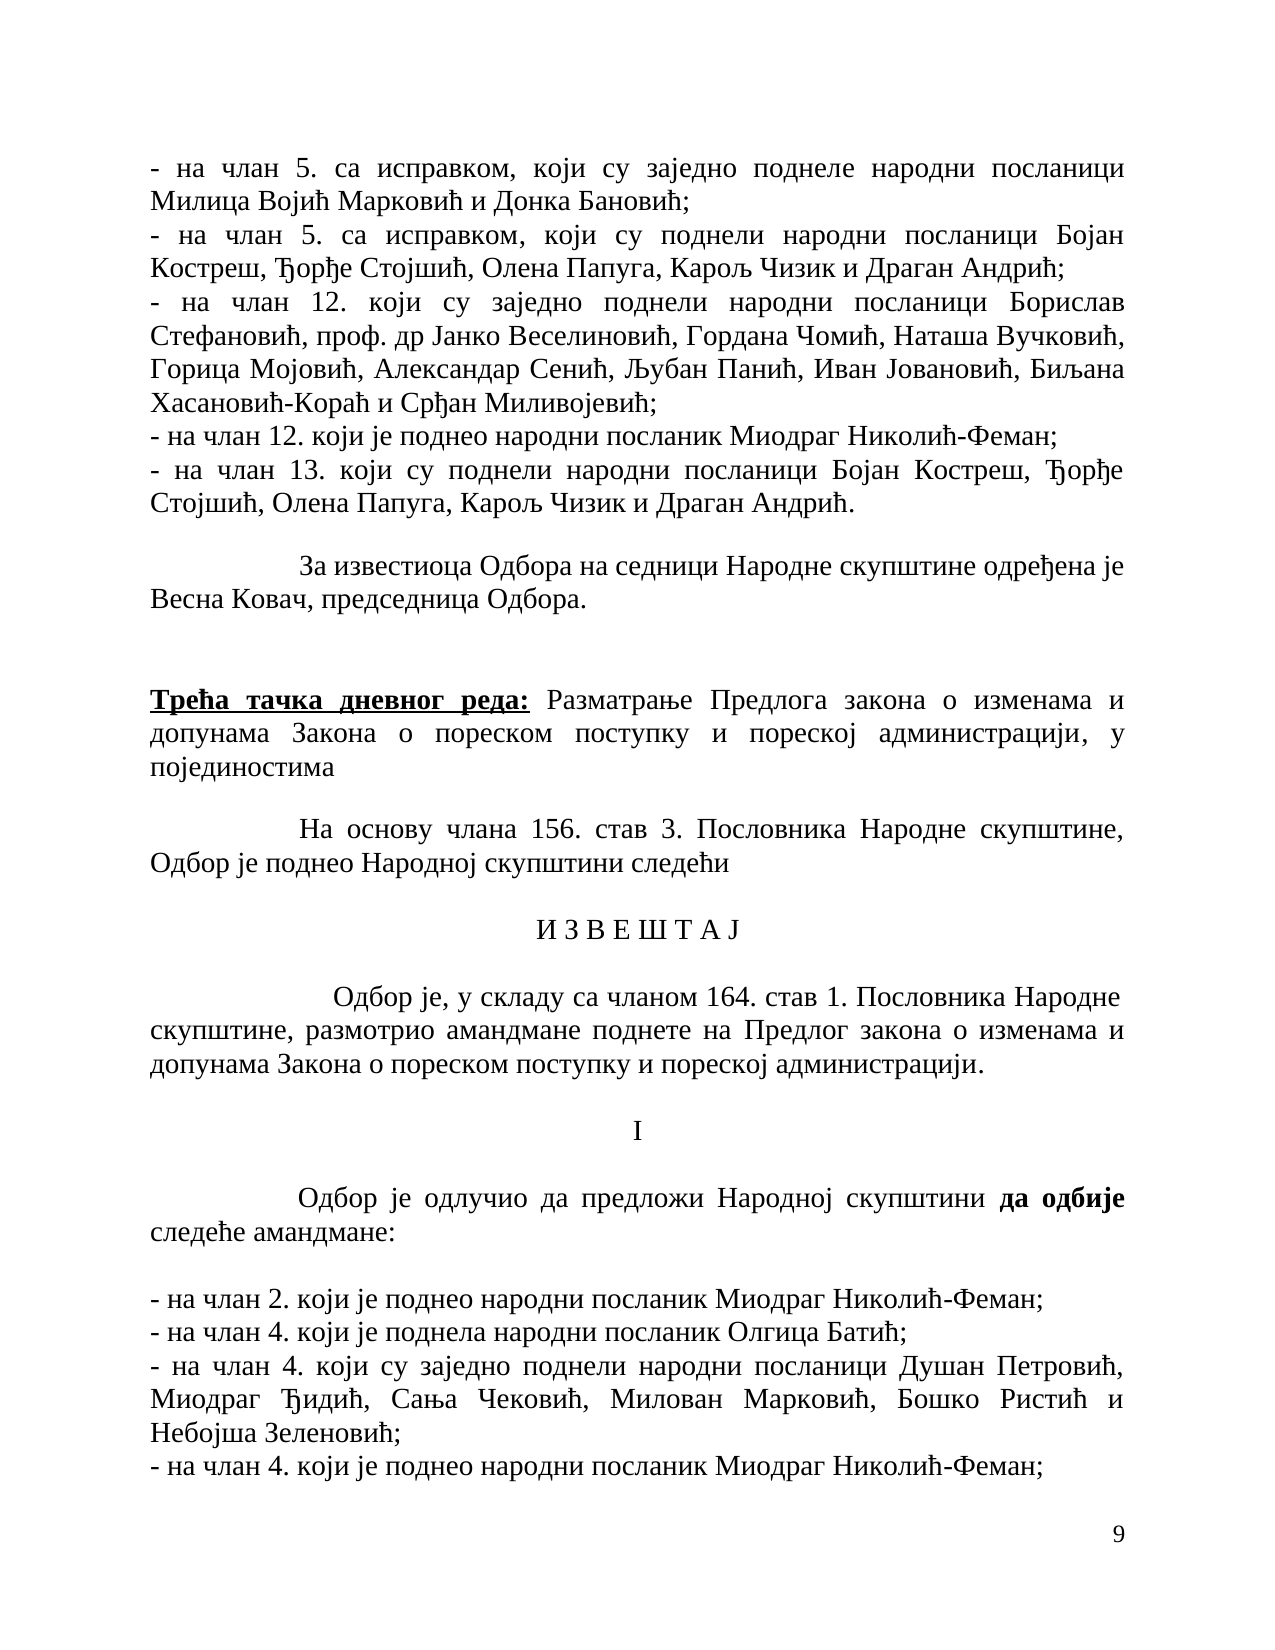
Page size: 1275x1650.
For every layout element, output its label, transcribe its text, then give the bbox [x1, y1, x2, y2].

text И З В Е Ш Т А Ј [150, 912, 1125, 945]
text - на члан 4. који су заједно поднели народни посланици Душан Петровић, Миодраг Ђидић, Сања Чековић, Милован Марковић, Бошко Ристић и Небојша Зеленовић; [150, 1348, 1125, 1448]
text - на члан 4. који је поднела народни посланик Олгица Батић; [150, 1314, 1125, 1348]
text - на члан 13. који су поднели народни посланици Бојан Костреш, Ђорђе Стојшић, Олена Папуга, Карољ Чизик и Драган Андрић. [150, 452, 1125, 519]
text - на члан 12. који су заједно поднели народни посланици Борислав Стефановић, проф. др Јанко Веселиновић, Гордана Чомић, Наташа Вучковић, Горица Мојовић, Александар Сенић, Љубан Панић, Иван Јовановић, Биљана Хасановић-Кораћ и Срђан Миливојевић; [150, 284, 1125, 418]
text За известиоца Одбора на седници Народне скупштине одређена је Весна Ковач, председница Одбора. [150, 548, 1125, 615]
text - на члан 2. који је поднео народни посланик Миодраг Николић-Феман; [150, 1281, 1125, 1314]
text Oдбор је одлучио да предложи Народној скупштини да одбије следеће амандмане: [150, 1180, 1125, 1247]
text - на члан 12. који је поднео народни посланик Миодраг Николић-Феман; [150, 418, 1125, 452]
text - на члан 4. који је поднео народни посланик Миодраг Николић-Феман; [150, 1448, 1125, 1482]
text - на члан 5. са исправком, који су заједно поднеле народни посланици Милица Војић Марковић и Донка Бановић; [150, 150, 1125, 217]
text Одбор је, у складу са чланом 164. став 1. Пословника Народне скупштине, размотрио амандмане поднете на Предлог закона о изменама и допунама Закона о пореском поступку и пореској администрацији. [150, 979, 1125, 1079]
text I [150, 1113, 1125, 1147]
text На основу члана 156. став 3. Пословника Народне скупштине, Одбор је поднео Народној скупштини следећи [150, 811, 1125, 878]
text - на члан 5. са исправком, који су поднели народни посланици Бојан Костреш, Ђорђе Стојшић, Олена Папуга, Карољ Чизик и Драган Андрић; [150, 217, 1125, 284]
text Трећа тачка дневног реда: Разматрање Предлога закона о изменама и допунама Закона о пореском поступку и пореској администрацији, у појединостима [150, 682, 1125, 782]
